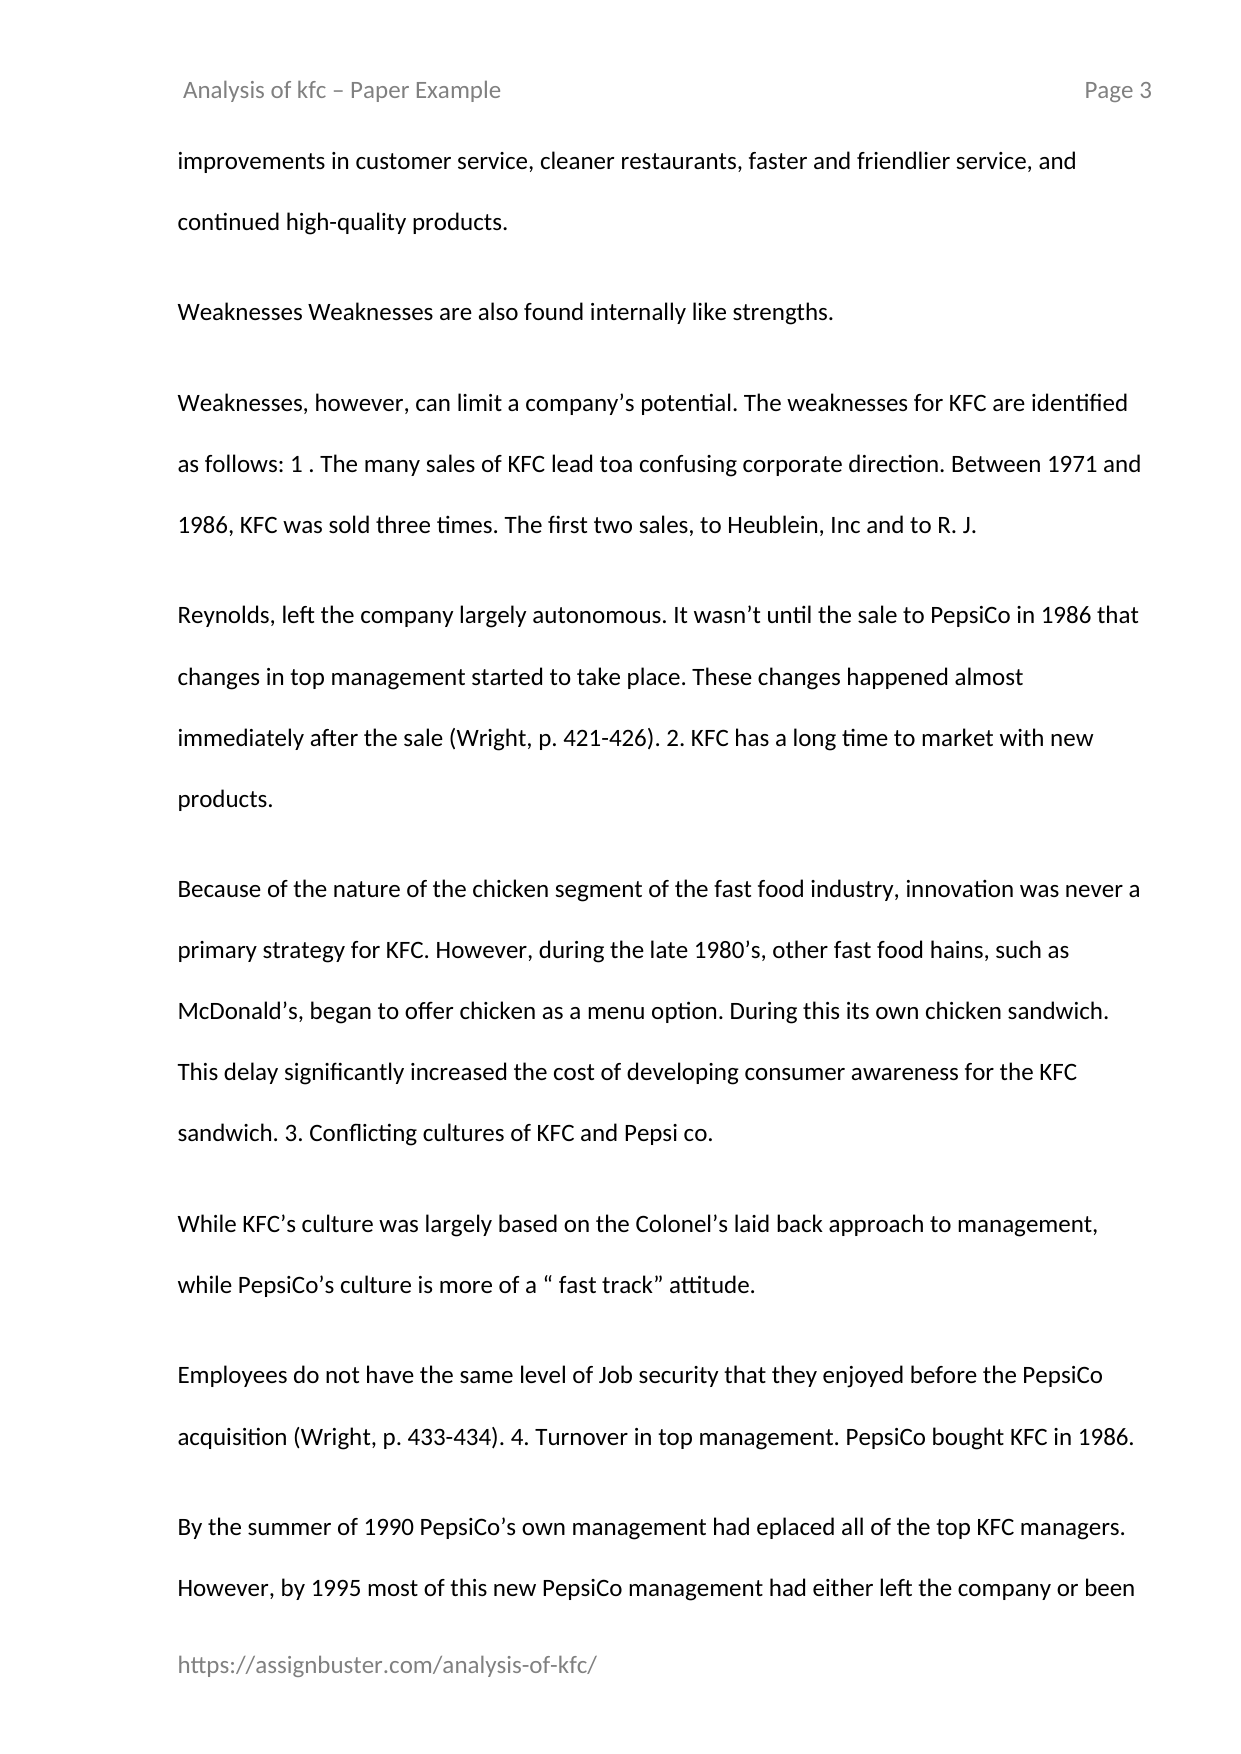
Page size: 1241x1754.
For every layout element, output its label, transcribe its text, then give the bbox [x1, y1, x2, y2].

text Weaknesses Weaknesses are also found internally like strengths. [177, 297, 1152, 327]
text Reynolds, left the company largely autonomous. It wasn’t until the sale to PepsiCo in 1986 that changes in top management started to take place. These changes happened almost immediately after the sale (Wright, p. 421-426). 2. KFC has a long time to market with new products. [177, 600, 1152, 813]
text While KFC’s culture was largely based on the Colonel’s laid back approach to management, while PepsiCo’s culture is more of a “ fast track” attitude. [177, 1208, 1152, 1299]
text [177, 1511, 1152, 1603]
text Because of the nature of the chicken segment of the fast food industry, innovation was never a primary strategy for KFC. However, during the late 1980’s, other fast food hains, such as McDonald’s, began to offer chicken as a menu option. During this its own chicken sandwich. This delay significantly increased the cost of developing consumer awareness for the KFC sandwich. 3. Conflicting cultures of KFC and Pepsi co. [177, 873, 1152, 1148]
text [177, 145, 1152, 237]
text Employees do not have the same level of Job security that they enjoyed before the PepsiCo acquisition (Wright, p. 433-434). 4. Turnover in top management. PepsiCo bought KFC in 1986. [177, 1359, 1152, 1451]
text Weaknesses, however, can limit a company’s potential. The weaknesses for KFC are identified as follows: 1 . The many sales of KFC lead toa confusing corporate direction. Between 1971 and 1986, KFC was sold three times. The first two sales, to Heublein, Inc and to R. J. [177, 387, 1152, 540]
